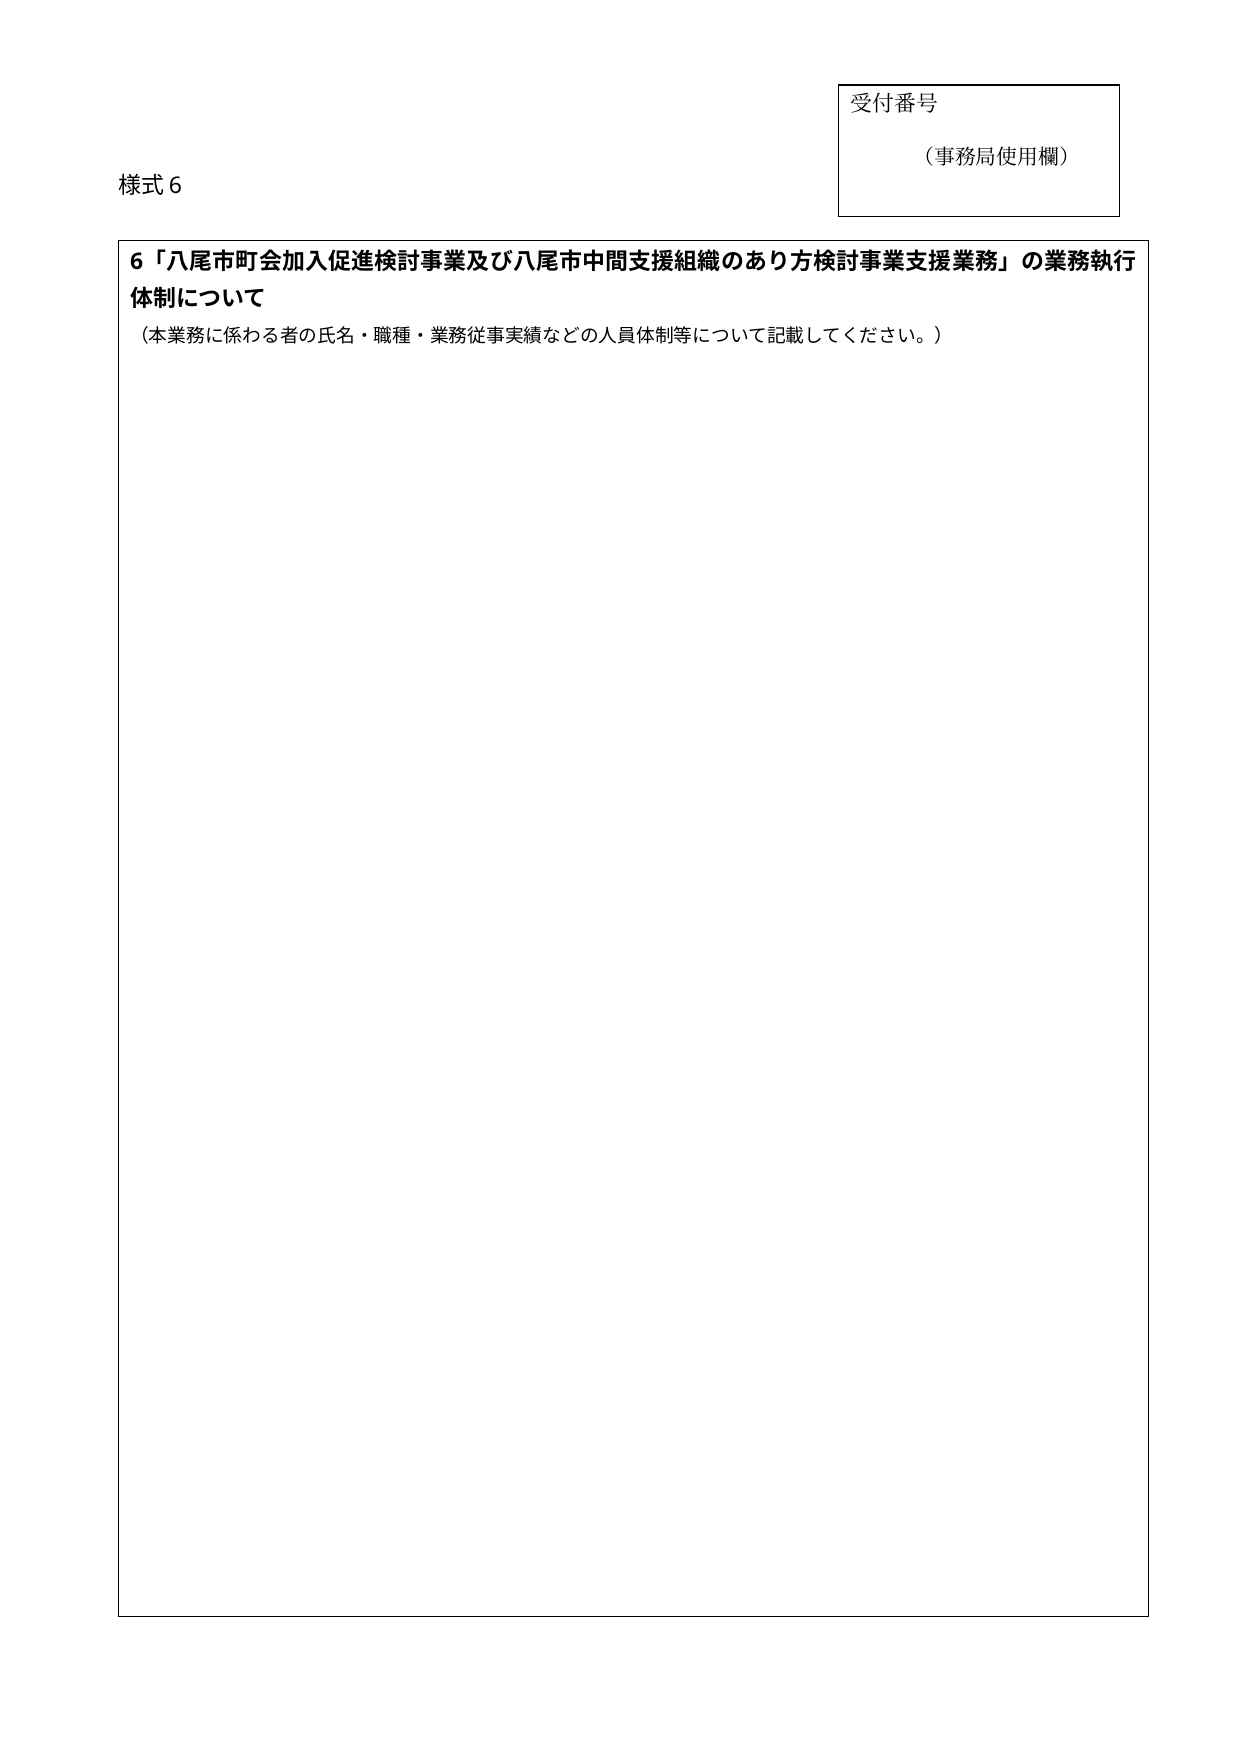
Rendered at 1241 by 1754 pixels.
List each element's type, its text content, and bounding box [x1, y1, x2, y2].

text 様式6 [118, 164, 838, 202]
table_header 6「八尾市町会加入促進検討事業及び八尾市中間支援組織のあり方検討事業支援業務」の業務執行体制について （本業務に係わる者の氏名・職種・業務従事実績などの人員体制等について記載してください。） [119, 241, 1148, 1616]
